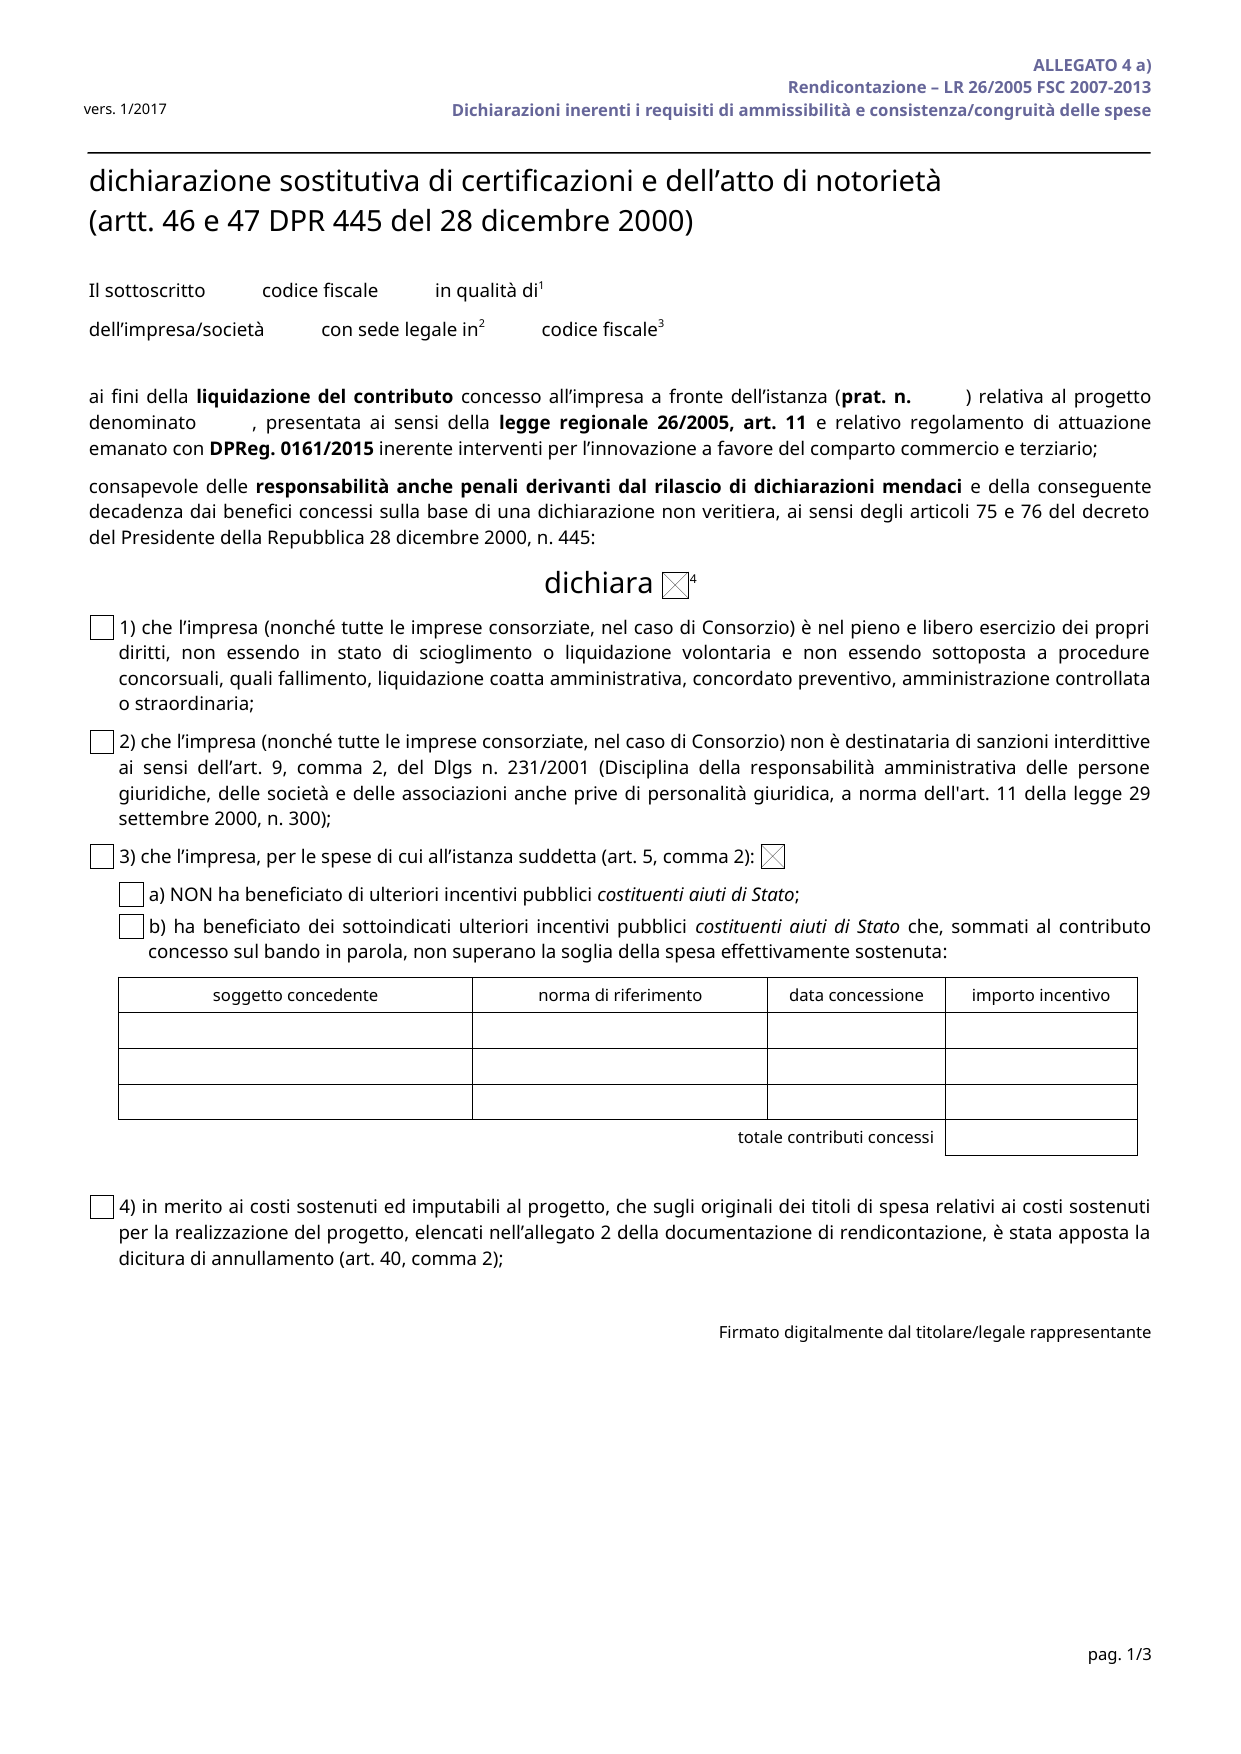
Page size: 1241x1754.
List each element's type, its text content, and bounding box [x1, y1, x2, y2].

table_cell [946, 1085, 1137, 1119]
table_header importo incentivo [946, 978, 1137, 1012]
table_cell [119, 1085, 472, 1119]
table_header data concessione [768, 978, 945, 1012]
text dichiarazione sostitutiva di certificazioni e dell’atto di notorietà [89, 160, 1152, 200]
table_cell [473, 1085, 767, 1119]
text (artt. 46 e 47 DPR 445 del 28 dicembre 2000) [89, 200, 1152, 239]
table_cell [768, 1013, 945, 1048]
table_cell [946, 1120, 1137, 1155]
text Il sottoscritto codice fiscale in qualità di [89, 278, 1152, 303]
table_cell [768, 1085, 945, 1119]
table_header soggetto concedente [119, 978, 472, 1012]
text dichiara [89, 562, 1152, 602]
table_cell [768, 1049, 945, 1083]
table_cell [473, 1013, 767, 1048]
table_cell [946, 1049, 1137, 1083]
text 2) che l’impresa (nonché tutte le imprese consorziate, nel caso di Consorzio) non è destinataria di sanzioni interdittive ai sensi dell’art. 9, comma 2, del Dlgs n. 231/2001 (Disciplina della responsabilità amministrativa delle persone giuridiche, delle società e delle associazioni anche prive di personalità giuridica, a norma dell'art. 11 della legge 29 settembre 2000, n. 300); [89, 729, 1152, 831]
table_cell totale contributi concessi [118, 1120, 945, 1155]
table_cell [473, 1049, 767, 1083]
text a) NON ha beneficiato di ulteriori incentivi pubblici costituenti aiuti di Stato; [118, 881, 1152, 907]
text ai fini della liquidazione del contributo concesso all’impresa a fronte dell’istanza (prat. n. ) relativa al progetto denominato , presentata ai sensi della legge regionale 26/2005, art. 11 e relativo regolamento di attuazione emanato con DPReg. 0161/2015 inerente interventi per l’innovazione a favore del comparto commercio e terziario; [89, 384, 1152, 460]
text dell’impresa/società con sede legale in codice fiscale [89, 316, 1152, 341]
table_cell [119, 1013, 472, 1048]
text 4) in merito ai costi sostenuti ed imputabili al progetto, che sugli originali dei titoli di spesa relativi ai costi sostenuti per la realizzazione del progetto, elencati nell’allegato 2 della documentazione di rendicontazione, è stata apposta la dicitura di annullamento (art. 40, comma 2); [89, 1194, 1152, 1270]
text consapevole delle responsabilità anche penali derivanti dal rilascio di dichiarazioni mendaci e della conseguente decadenza dai benefici concessi sulla base di una dichiarazione non veritiera, ai sensi degli articoli 75 e 76 del decreto del Presidente della Repubblica 28 dicembre 2000, n. 445: [89, 473, 1152, 549]
table_cell [946, 1013, 1137, 1048]
text 1) che l’impresa (nonché tutte le imprese consorziate, nel caso di Consorzio) è nel pieno e libero esercizio dei propri diritti, non essendo in stato di scioglimento o liquidazione volontaria e non essendo sottoposta a procedure concorsuali, quali fallimento, liquidazione coatta amministrativa, concordato preventivo, amministrazione controllata o straordinaria; [89, 614, 1152, 716]
table_cell [119, 1049, 472, 1083]
text b) ha beneficiato dei sottoindicati ulteriori incentivi pubblici costituenti aiuti di Stato che, sommati al contributo concesso sul bando in parola, non superano la soglia della spesa effettivamente sostenuta: [118, 913, 1152, 964]
text 3) che l’impresa, per le spese di cui all’istanza suddetta (art. 5, comma 2): [89, 843, 1152, 869]
table_header norma di riferimento [473, 978, 767, 1012]
text Firmato digitalmente dal titolare/legale rappresentante [89, 1321, 1152, 1344]
